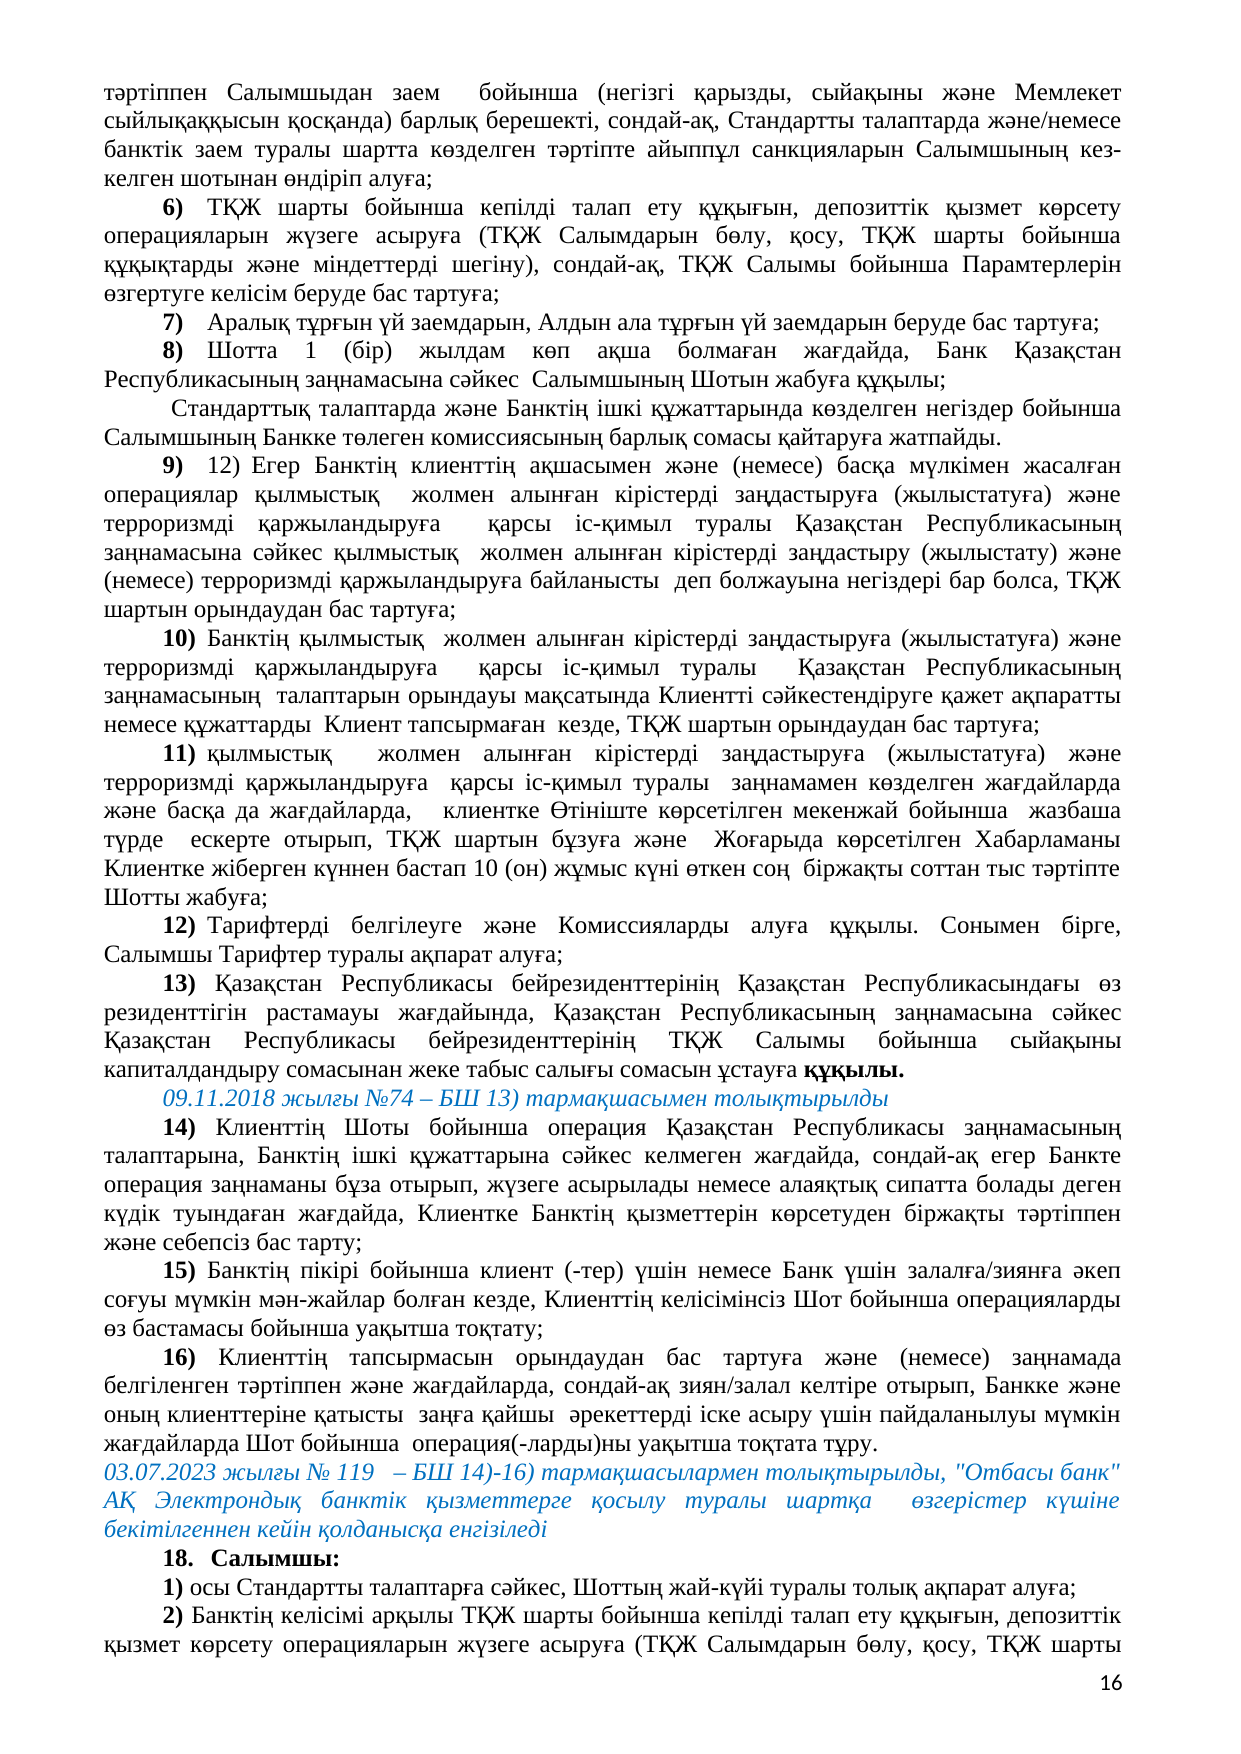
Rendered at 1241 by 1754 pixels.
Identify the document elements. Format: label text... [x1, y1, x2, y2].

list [103, 77, 1122, 192]
text 03.07.2023 жылғы № 119 – БШ 14)-16) тармақшасылармен толықтырылды, "Отбасы банк" АҚ Электрондық банктік қызметтерге қосылу туралы шартқа өзгерістер күшіне бекітілгеннен кейін қолданысқа енгізіледі [103, 1457, 1122, 1543]
text 15) Банктің пікірі бойынша клиент (-тер) үшін немесе Банк үшін залалға/зиянға әкеп соғуы мүмкін мән-жайлар болған кезде, Клиенттің келісімінсіз Шот бойынша операцияларды өз бастамасы бойынша уақытша тоқтату; [103, 1256, 1122, 1342]
list 13) Қазақстан Республикасы бейрезиденттерінің Қазақстан Республикасындағы өз резиденттігін растамауы жағдайында, Қазақстан Республикасының заңнамасына сәйкес Қазақстан Республикасы бейрезиденттерінің ТҚЖ Салымы бойынша сыйақыны капиталдандыру сомасынан жеке табыс салығы сомасын ұстауға құқылы. [103, 968, 1122, 1083]
list Банктің қылмыстық жолмен алынған кірістерді заңдастыруға (жылыстатуға) және терроризмді қаржыландыруға қарсы іс-қимыл туралы Қазақстан Республикасының заңнамасының талаптарын орындауы мақсатында Клиентті сәйкестендіруге қажет ақпаратты немесе құжаттарды Клиент тапсырмаған кезде, ТҚЖ шартын орындаудан бас тартуға; [103, 623, 1122, 738]
list ТҚЖ шарты бойынша кепілді талап ету құқығын, депозиттік қызмет көрсету операцияларын жүзеге асыруға (ТҚЖ Салымдарын бөлу, қосу, ТҚЖ шарты бойынша құқықтарды және міндеттерді шегіну), сондай-ақ, ТҚЖ Салымы бойынша Парамтерлерін өзгертуге келісім беруде бас тартуға; [103, 192, 1122, 307]
text 16) Клиенттің тапсырмасын орындаудан бас тартуға және (немесе) заңнамада белгіленген тәртіппен және жағдайларда, сондай-ақ зиян/залал келтіре отырып, Банкке және оның клиенттеріне қатысты заңға қайшы әрекеттерді іске асыру үшін пайдаланылуы мүмкін жағдайларда Шот бойынша операция(-ларды)ны уақытша тоқтата тұру. [103, 1342, 1122, 1457]
list 1) осы Стандартты талаптарға сәйкес, Шоттың жай-күйі туралы толық ақпарат алуға; [103, 1572, 1122, 1601]
text 14) Клиенттің Шоты бойынша операция Қазақстан Республикасы заңнамасының талаптарына, Банктің ішкі құжаттарына сәйкес келмеген жағдайда, сондай-ақ егер Банкте операция заңнаманы бұза отырып, жүзеге асырылады немесе алаяқтық сипатта болады деген күдік туындаған жағдайда, Клиентке Банктің қызметтерін көрсетуден біржақты тәртіппен және себепсіз бас тарту; [103, 1112, 1122, 1256]
list 12) Егер Банктің клиенттің ақшасымен және (немесе) басқа мүлкімен жасалған операциялар қылмыстық жолмен алынған кірістерді заңдастыруға (жылыстатуға) және терроризмді қаржыландыруға қарсы іс-қимыл туралы Қазақстан Республикасының заңнамасына сәйкес қылмыстық жолмен алынған кірістерді заңдастыру (жылыстату) және (немесе) терроризмді қаржыландыруға байланысты деп болжауына негіздері бар болса, ТҚЖ шартын орындаудан бас тартуға; [103, 451, 1122, 623]
text 09.11.2018 жылғы №74 – БШ 13) тармақшасымен толықтырылды [103, 1083, 1122, 1112]
list қылмыстық жолмен алынған кірістерді заңдастыруға (жылыстатуға) және терроризмді қаржыландыруға қарсы іс-қимыл туралы заңнамамен көзделген жағдайларда және басқа да жағдайларда, клиентке Өтініште көрсетілген мекенжай бойынша жазбаша түрде ескерте отырып, ТҚЖ шартын бұзуға және Жоғарыда көрсетілген Хабарламаны Клиентке жіберген күннен бастап 10 (он) жұмыс күні өткен соң біржақты соттан тыс тәртіпте Шотты жабуға; [103, 738, 1122, 911]
list Шотта 1 (бір) жылдам көп ақша болмаған жағдайда, Банк Қазақстан Республикасының заңнамасына сәйкес Салымшының Шотын жабуға құқылы; [103, 336, 1122, 393]
list Аралық тұрғын үй заемдарын, Алдын ала тұрғын үй заемдарын беруде бас тартуға; [103, 307, 1122, 336]
list Тарифтерді белгілеуге және Комиссияларды алуға құқылы. Сонымен бірге, Салымшы Тарифтер туралы ақпарат алуға; [103, 911, 1122, 968]
list Салымшы: [103, 1543, 1122, 1572]
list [103, 1601, 1122, 1658]
list Стандарттық талаптарда және Банктің ішкі құжаттарында көзделген негіздер бойынша Салымшының Банкке төлеген комиссиясының барлық сомасы қайтаруға жатпайды. [103, 393, 1122, 451]
